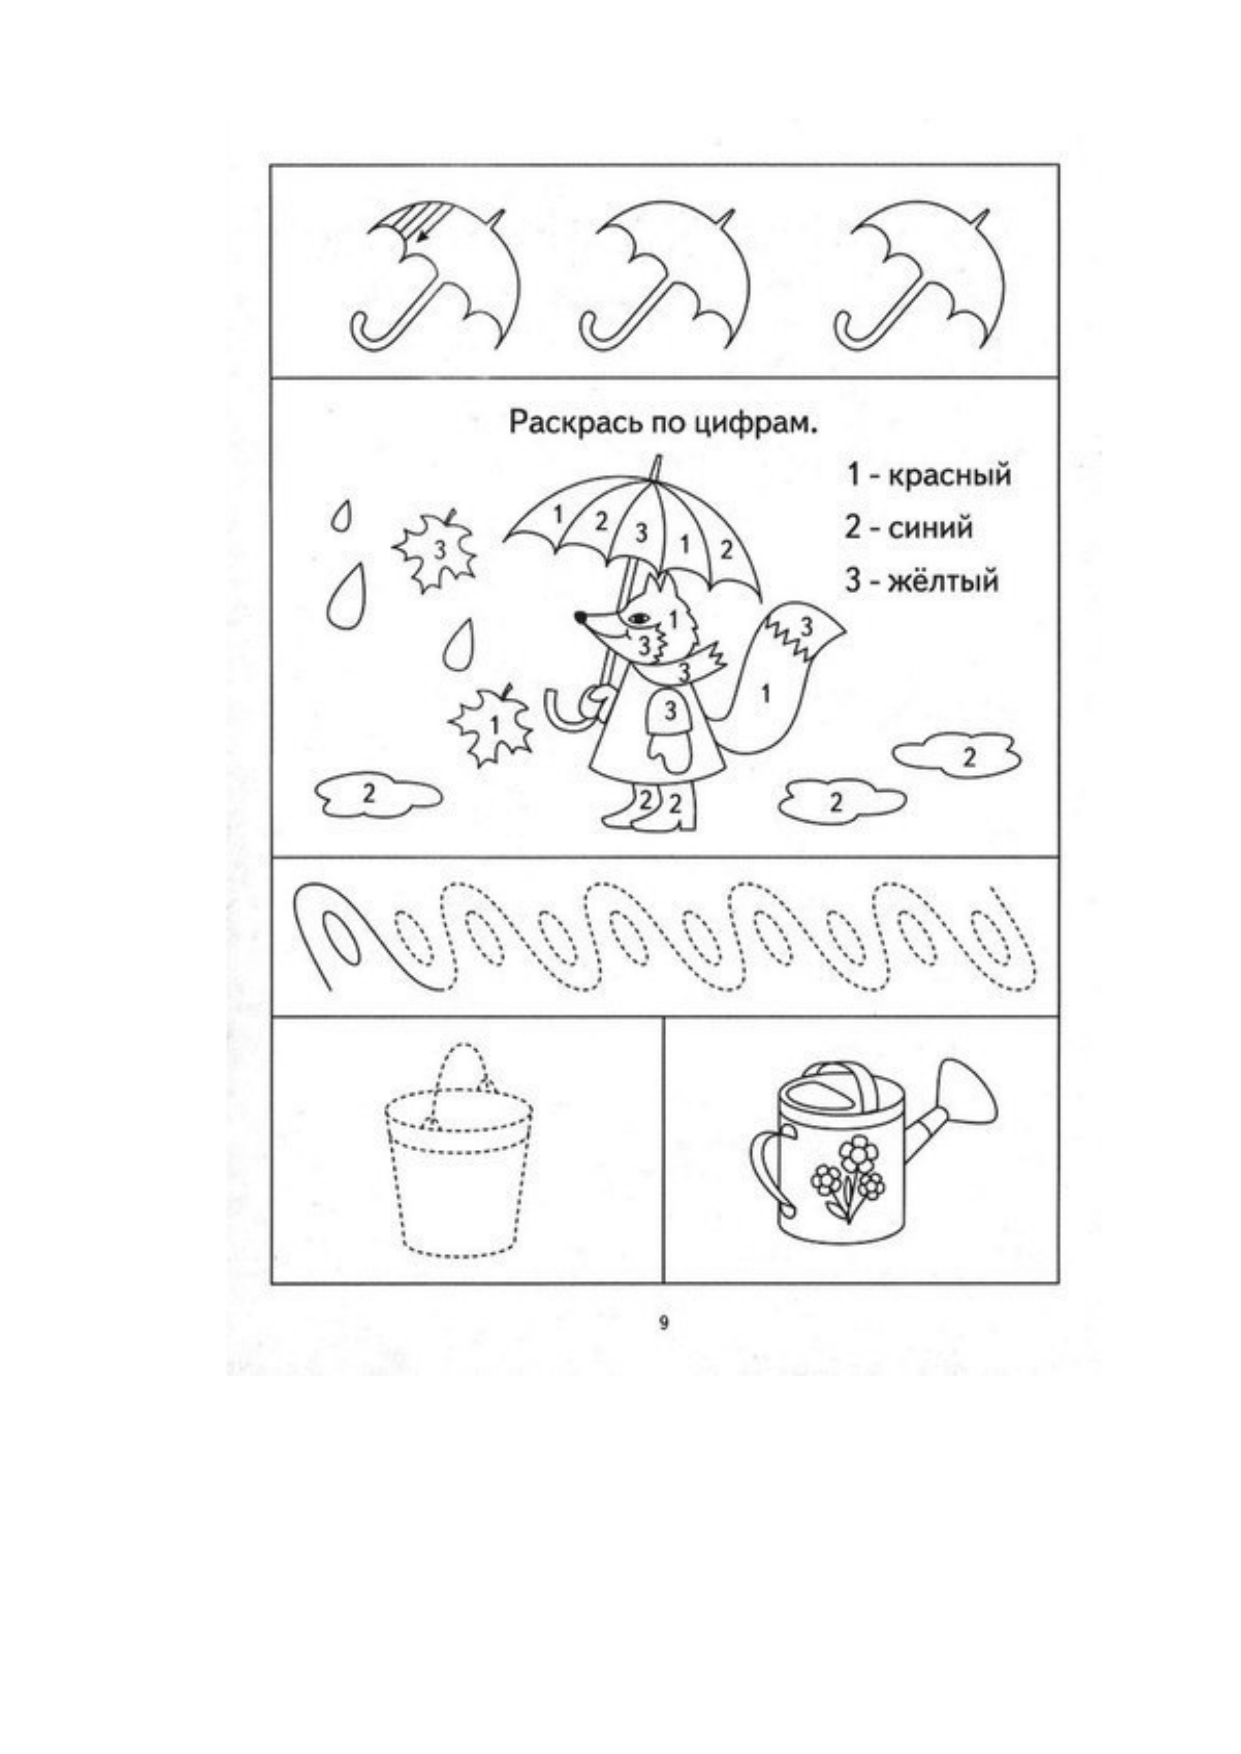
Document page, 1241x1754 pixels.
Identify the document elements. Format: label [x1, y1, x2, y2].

picture [226, 118, 1102, 1376]
